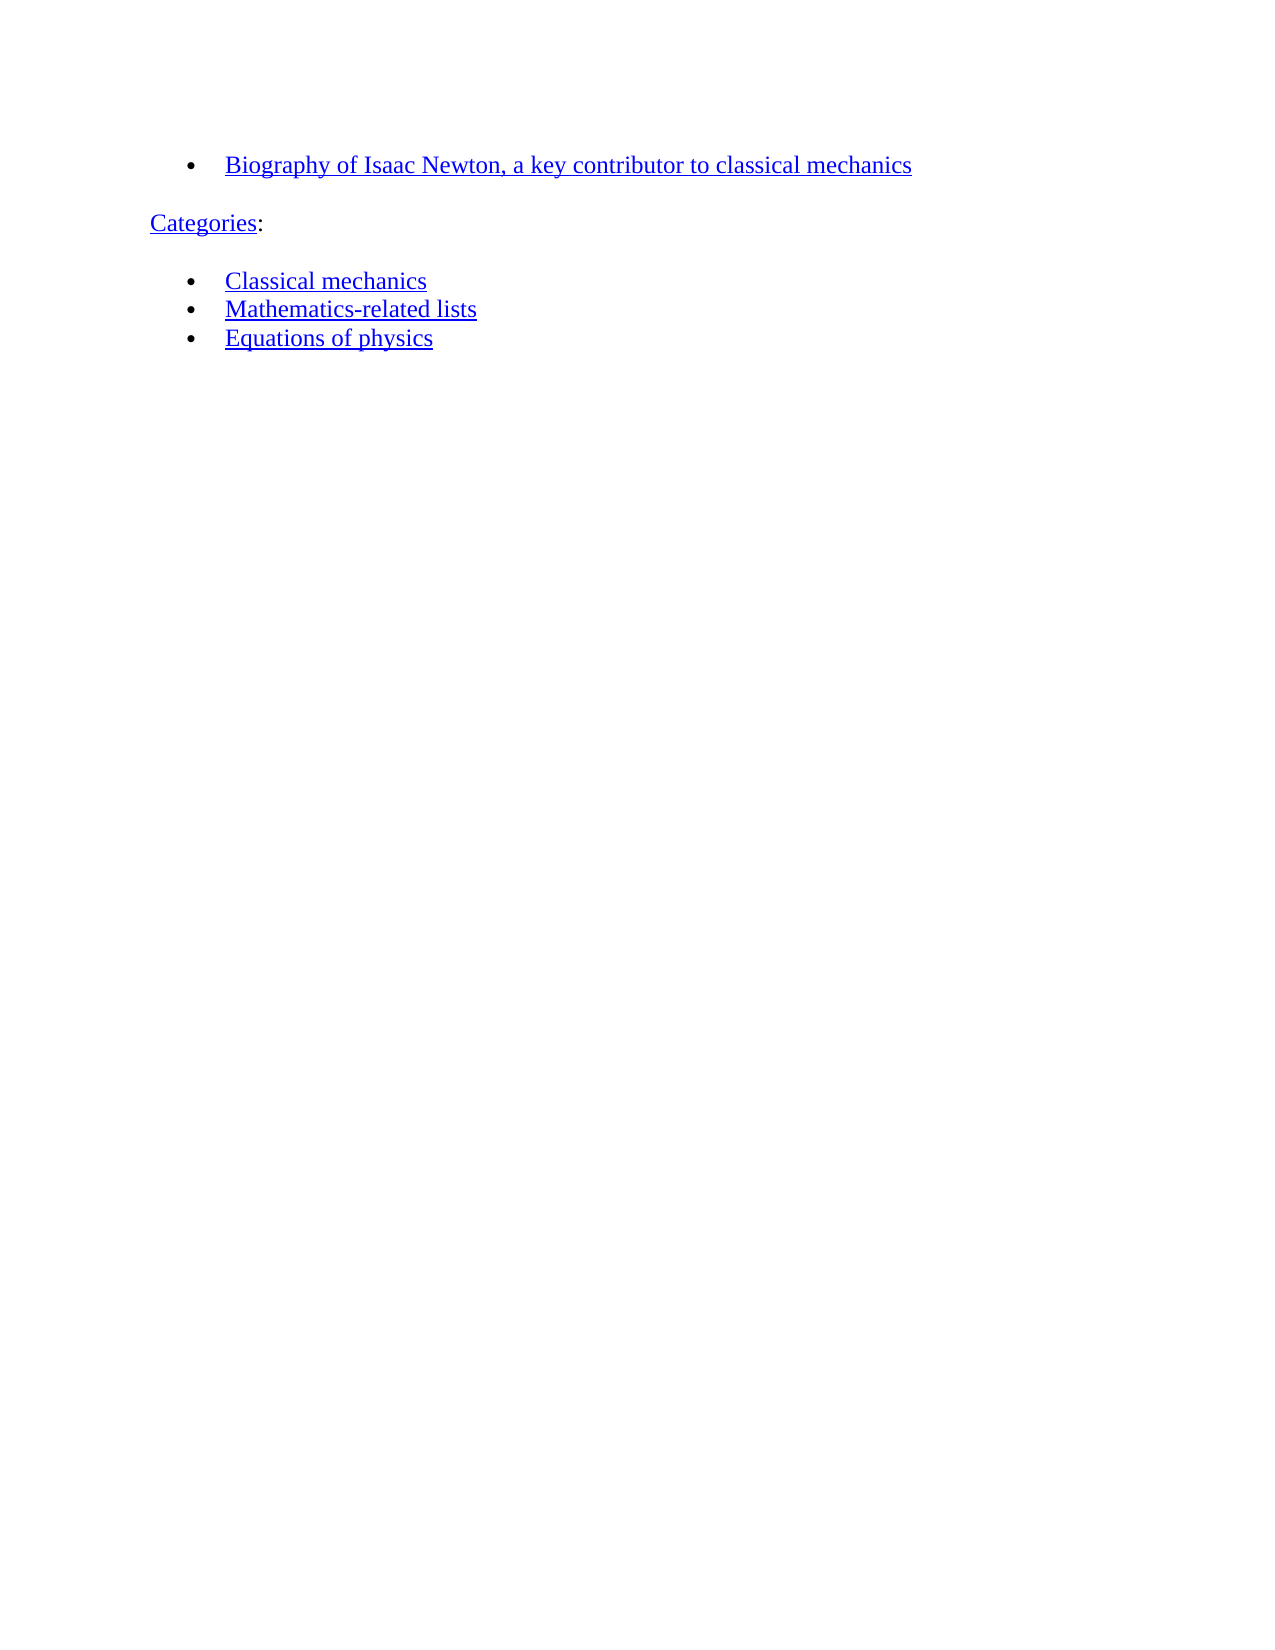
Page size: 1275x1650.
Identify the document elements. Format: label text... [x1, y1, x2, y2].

list Biography of Isaac Newton, a key contributor to classical mechanics [187, 150, 1125, 179]
list Mathematics-related lists [187, 294, 1125, 323]
list Equations of physics [187, 323, 1125, 352]
list Classical mechanics [187, 266, 1125, 294]
text Categories: [150, 208, 1125, 237]
